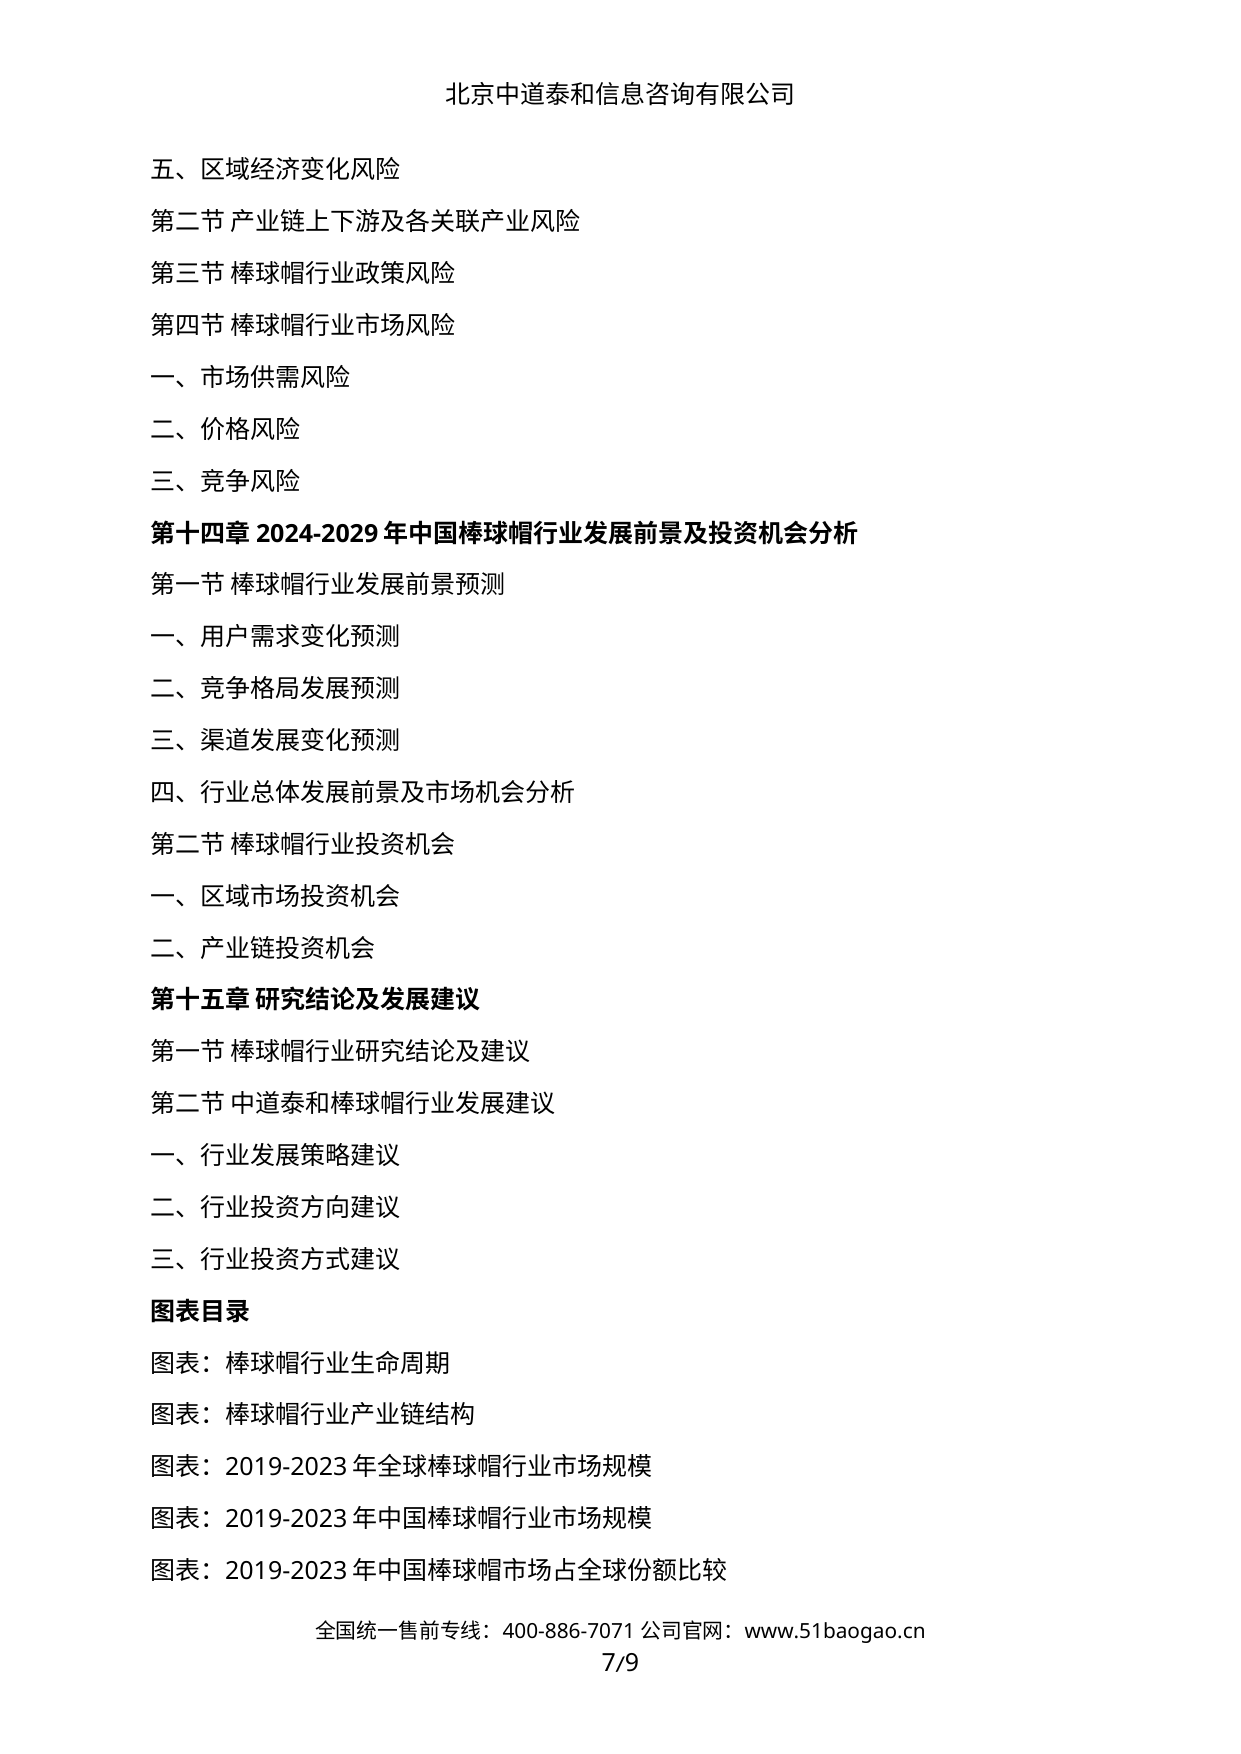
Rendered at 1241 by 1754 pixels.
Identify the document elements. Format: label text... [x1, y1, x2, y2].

text 第二节 中道泰和棒球帽行业发展建议 [150, 1084, 1090, 1120]
text 第十四章 2024-2029年中国棒球帽行业发展前景及投资机会分析 [150, 513, 1090, 549]
text 图表目录 [150, 1291, 1090, 1327]
text 第十五章 研究结论及发展建议 [150, 980, 1090, 1016]
text 一、用户需求变化预测 [150, 617, 1090, 653]
text 图表：2019-2023年全球棒球帽行业市场规模 [150, 1447, 1090, 1483]
text 第二节 产业链上下游及各关联产业风险 [150, 202, 1090, 238]
text 图表：棒球帽行业产业链结构 [150, 1395, 1090, 1431]
text 二、产业链投资机会 [150, 928, 1090, 964]
text 第一节 棒球帽行业发展前景预测 [150, 565, 1090, 601]
text 三、渠道发展变化预测 [150, 721, 1090, 757]
text 二、行业投资方向建议 [150, 1187, 1090, 1224]
text 四、行业总体发展前景及市场机会分析 [150, 772, 1090, 809]
text 第三节 棒球帽行业政策风险 [150, 254, 1090, 290]
text 图表：棒球帽行业生命周期 [150, 1343, 1090, 1379]
text 一、市场供需风险 [150, 357, 1090, 394]
text 第二节 棒球帽行业投资机会 [150, 824, 1090, 861]
text 一、区域市场投资机会 [150, 876, 1090, 912]
text 一、行业发展策略建议 [150, 1136, 1090, 1172]
text 二、竞争格局发展预测 [150, 669, 1090, 705]
text 图表：2019-2023年中国棒球帽市场占全球份额比较 [150, 1551, 1090, 1587]
text 五、区域经济变化风险 [150, 150, 1090, 186]
text 第四节 棒球帽行业市场风险 [150, 306, 1090, 342]
text 图表：2019-2023年中国棒球帽行业市场规模 [150, 1499, 1090, 1535]
text 三、行业投资方式建议 [150, 1239, 1090, 1276]
text 三、竞争风险 [150, 461, 1090, 497]
text 第一节 棒球帽行业研究结论及建议 [150, 1032, 1090, 1068]
text 二、价格风险 [150, 409, 1090, 446]
